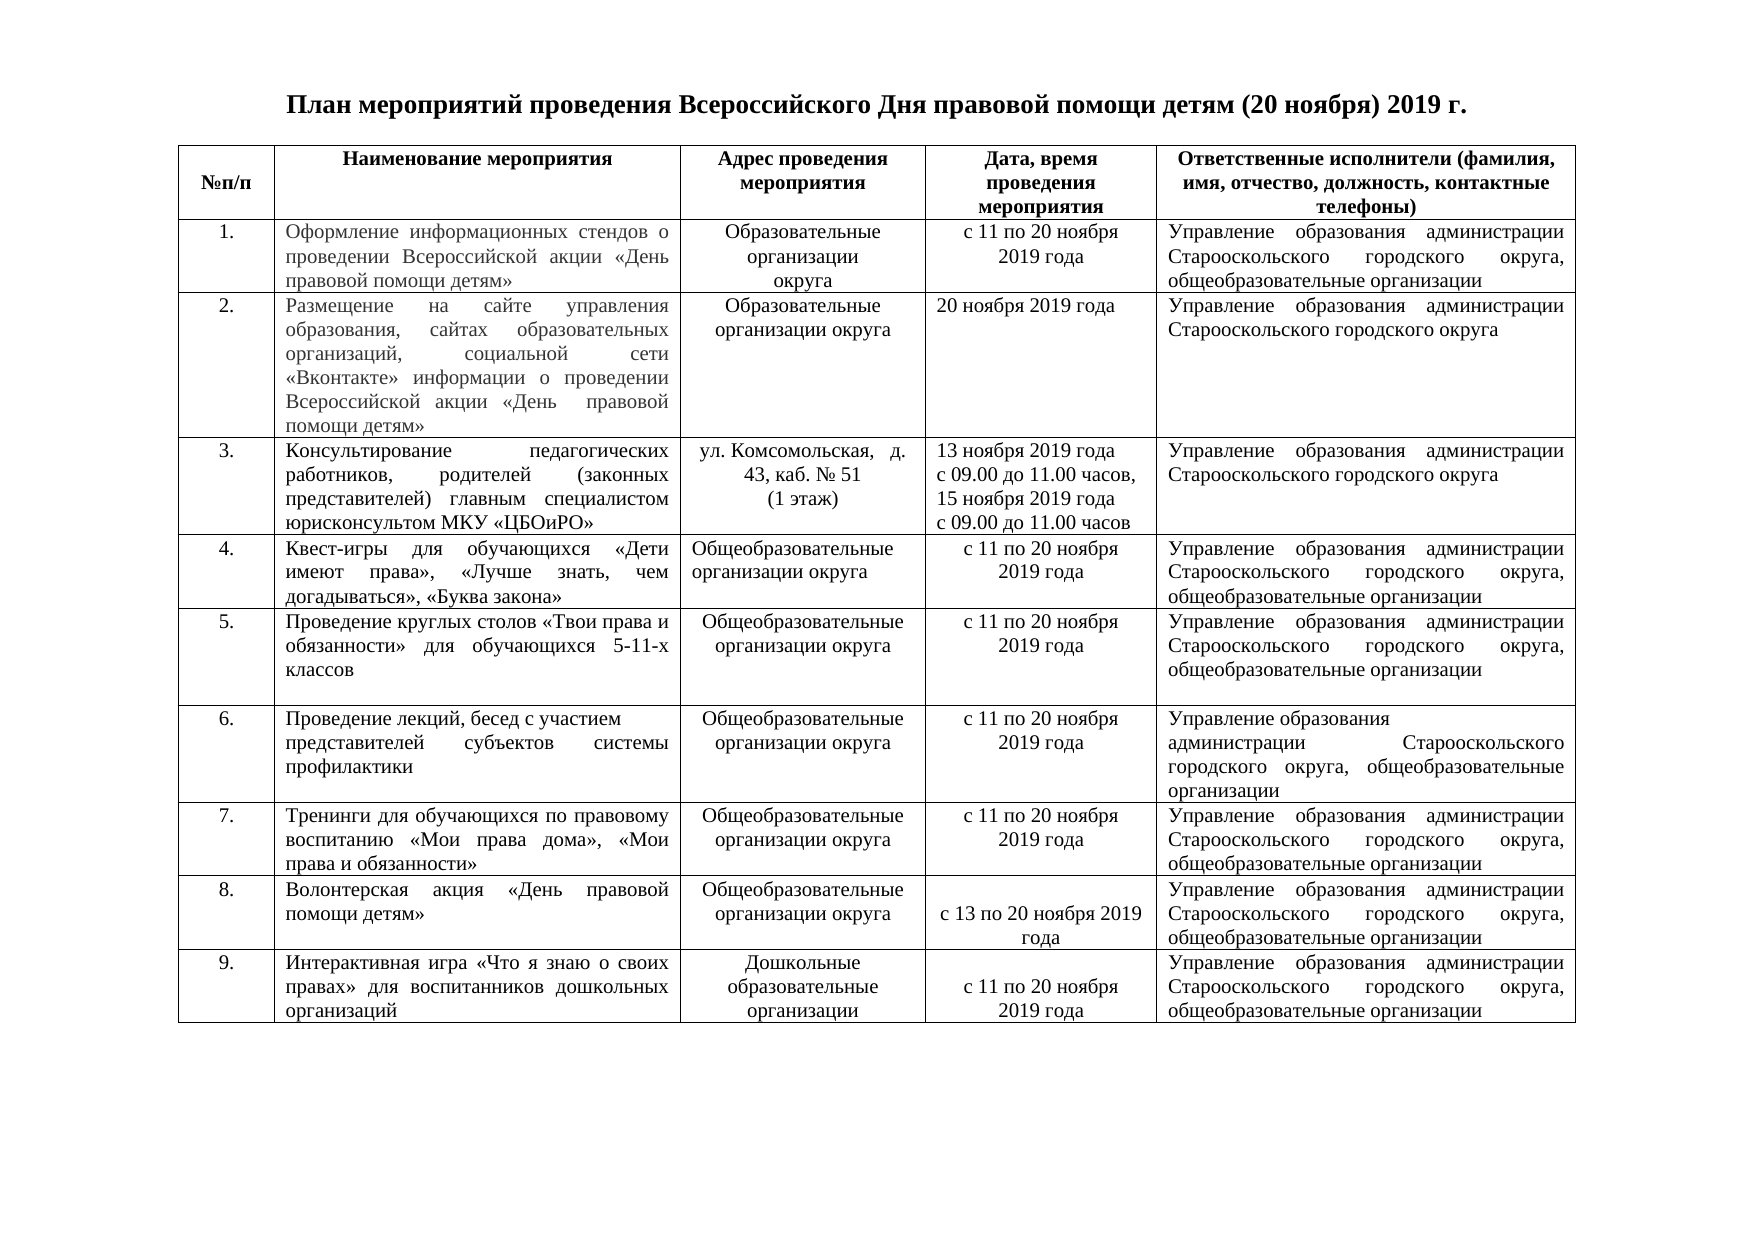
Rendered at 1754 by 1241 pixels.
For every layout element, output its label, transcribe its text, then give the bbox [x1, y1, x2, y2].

table_header Дата, время проведения мероприятия [926, 146, 1156, 218]
table_cell 13 ноября 2019 года с 09.00 до 11.00 часов, 15 ноября 2019 года с 09.00 до 11.00 часов [926, 438, 1156, 534]
table_cell с 13 по 20 ноября 2019 года [926, 876, 1156, 949]
table_cell Управление образования администрации Старооскольского городского округа, общеобразовательные организации [1157, 706, 1575, 802]
table_cell Интерактивная игра «Что я знаю о своих правах» для воспитанников дошкольных организаций [275, 950, 680, 1022]
table_cell Размещение на сайте управления образования, сайтах образовательных организаций, социальной сети «Вконтакте» информации о проведении Всероссийской акции «День правовой помощи детям» [425, 293, 680, 437]
table_cell Оформление информационных стендов о проведении Всероссийской акции «День правовой помощи детям» [275, 220, 680, 292]
table_cell Управление образования администрации Старооскольского городского округа [1157, 438, 1575, 534]
table_header Наименование мероприятия [275, 146, 680, 218]
table_header Адрес проведения мероприятия [681, 146, 925, 218]
table_cell Управление образования администрации Старооскольского городского округа, общеобразовательные организации [1157, 535, 1575, 608]
text План мероприятий проведения Всероссийского Дня правовой помощи детям (20 ноября) . [118, 89, 1636, 120]
table_cell Общеобразовательные организации округа [681, 706, 925, 802]
table_cell 2. [179, 293, 274, 437]
table_cell Управление образования администрации Старооскольского городского округа, общеобразовательные организации [1157, 609, 1575, 705]
table_cell Управление образования администрации Старооскольского городского округа, общеобразовательные организации [1157, 876, 1575, 949]
table_cell 5. [179, 609, 274, 705]
table_cell Образовательные организации округа [681, 293, 925, 437]
table_cell 9. [179, 950, 274, 1022]
table_cell Проведение лекций, бесед с участием представителей субъектов системы профилактики [275, 706, 680, 802]
table_cell Управление образования администрации Старооскольского городского округа, общеобразовательные организации [1157, 950, 1575, 1022]
table_cell с 11 по 20 ноября 2019 года [926, 803, 1156, 875]
table_cell ул. Комсомольская, д. 43, каб. № 51 (1 этаж) [681, 438, 925, 534]
table_cell с 11 по 20 ноября 2019 года [926, 535, 1156, 608]
table_header №п/п [179, 146, 274, 218]
table_cell Общеобразовательные организации округа [681, 803, 925, 875]
table_cell Общеобразовательные организации округа [681, 535, 925, 608]
table_cell Общеобразовательные организации округа [681, 876, 925, 949]
table_cell с 11 по 20 ноября 2019 года [926, 220, 1156, 292]
table_cell Дошкольные образовательные организации [681, 950, 925, 1022]
table_cell с 11 по 20 ноября 2019 года [926, 950, 1156, 1022]
table_cell с 11 по 20 ноября 2019 года [926, 706, 1156, 802]
table_cell Управление образования администрации Старооскольского городского округа, общеобразовательные организации [1157, 220, 1575, 292]
table_cell 1. [179, 220, 274, 292]
table_cell 3. [179, 438, 274, 534]
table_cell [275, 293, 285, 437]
table_cell 20 ноября 2019 года [926, 293, 1156, 437]
table_cell Образовательные организации округа [681, 220, 925, 292]
table_cell Консультирование педагогических работников, родителей (законных представителей) главным специалистом юрисконсультом МКУ «ЦБОиРО» [275, 438, 680, 534]
table_cell 8. [179, 876, 274, 949]
table_cell Управление образования администрации Старооскольского городского округа, общеобразовательные организации [1157, 803, 1575, 875]
table_cell Тренинги для обучающихся по правовому воспитанию «Мои права дома», «Мои права и обязанности» [275, 803, 680, 875]
table_cell Проведение круглых столов «Твои права и обязанности» для обучающихся 5-11-х классов [275, 609, 680, 705]
table_cell 7. [179, 803, 274, 875]
table_cell Общеобразовательные организации округа [681, 609, 925, 705]
table_cell Волонтерская акция «День правовой помощи детям» [275, 876, 680, 949]
table_cell с 11 по 20 ноября 2019 года [926, 609, 1156, 705]
table_header Ответственные исполнители (фамилия, имя, отчество, должность, контактные телефоны) [1157, 146, 1575, 218]
table_cell 6. [179, 706, 274, 802]
table_cell Управление образования администрации Старооскольского городского округа [1157, 293, 1575, 437]
table_cell Квест-игры для обучающихся «Дети имеют права», «Лучше знать, чем догадываться», «Буква закона» [275, 535, 680, 608]
table_cell 4. [179, 535, 274, 608]
